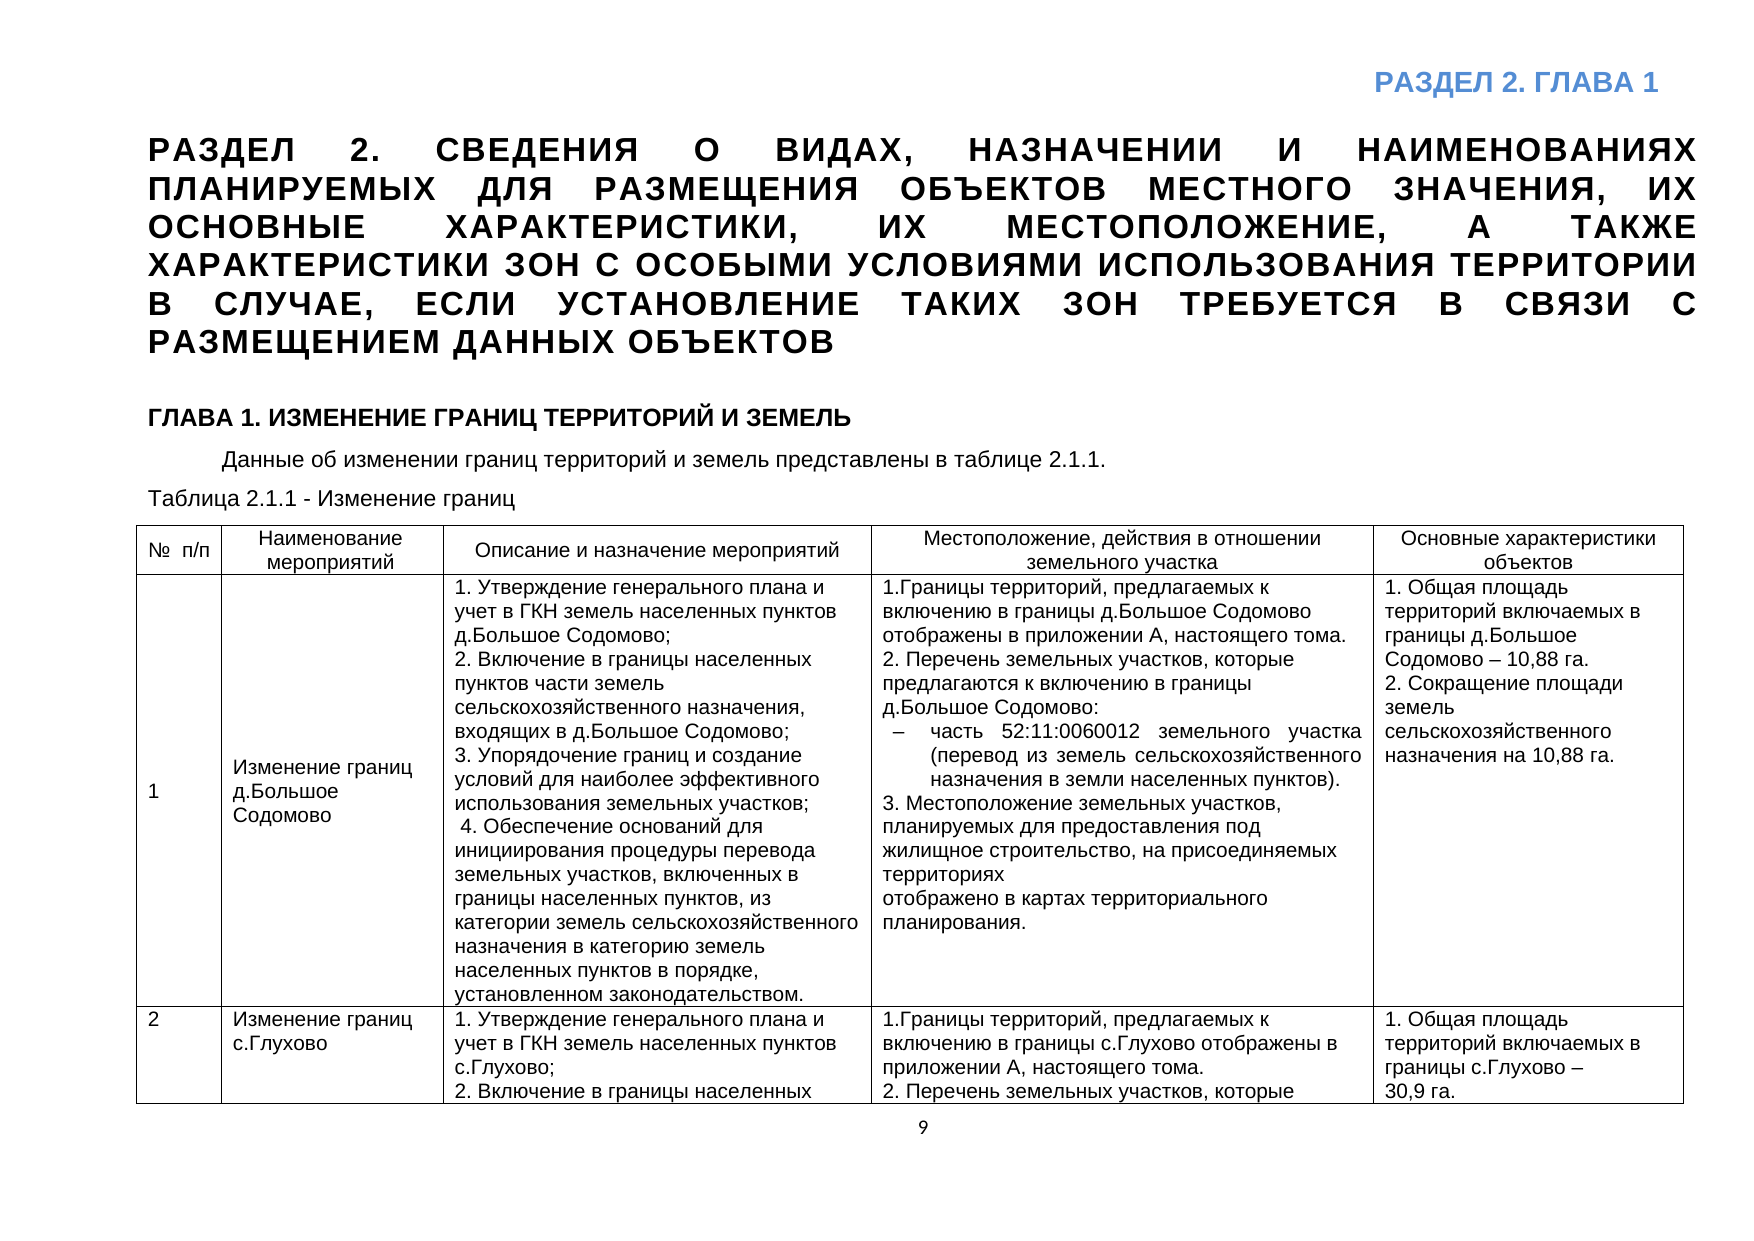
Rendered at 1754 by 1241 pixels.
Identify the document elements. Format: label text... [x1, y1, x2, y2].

table_cell 1. Общая площадь территорий включаемых в границы д.Большое Содомово – 10,88 га. 2. Сокращение площади земель сельскохозяйственного назначения на 10,88 га. [1374, 575, 1683, 1006]
table_cell 1. Утверждение генерального плана и учет в ГКН земель населенных пунктов д.Большое Содомово; 2. Включение в границы населенных пунктов части земель сельскохозяйственного назначения, входящих в д.Большое Содомово; 3. Упорядочение границ и создание условий для наиболее эффективного использования земельных участков; 4. Обеспечение оснований для инициирования процедуры перевода земельных участков, включенных в границы населенных пунктов, из категории земель сельскохозяйственного назначения в категорию земель населенных пунктов в порядке, установленном законодательством. [444, 575, 871, 1006]
subtitle РАЗДЕЛ 2. СВЕДЕНИЯ О ВИДАХ, НАЗНАЧЕНИИ И НАИМЕНОВАНИЯХ ПЛАНИРУЕМЫХ ДЛЯ РАЗМЕЩЕНИЯ ОБЪЕКТОВ МЕСТНОГО ЗНАЧЕНИЯ, ИХ ОСНОВНЫЕ ХАРАКТЕРИСТИКИ, ИХ МЕСТОПОЛОЖЕНИЕ, А ТАКЖЕ ХАРАКТЕРИСТИКИ ЗОН С ОСОБЫМИ УСЛОВИЯМИ ИСПОЛЬЗОВАНИЯ ТЕРРИТОРИИ В СЛУЧАЕ, ЕСЛИ УСТАНОВЛЕНИЕ ТАКИХ ЗОН ТРЕБУЕТСЯ В СВЯЗИ С РАЗМЕЩЕНИЕМ ДАННЫХ ОБЪЕКТОВ [148, 130, 1698, 361]
table_header Местоположение, действия в отношении земельного участка [872, 526, 1373, 574]
table_cell 2 [137, 1007, 221, 1103]
subtitle ГЛАВА 1. ИЗМЕНЕНИЕ ГРАНИЦ ТЕРРИТОРИЙ И ЗЕМЕЛЬ [148, 403, 1698, 431]
table_cell 1.Границы территорий, предлагаемых к включению в границы д.Большое Содомово отображены в приложении А, настоящего тома. 2. Перечень земельных участков, которые предлагаются к включению в границы д.Большое Содомово: часть 52:11:0060012 земельного участка (перевод из земель сельскохозяйственного назначения в земли населенных пунктов). 3. Местоположение земельных участков, планируемых для предоставления под жилищное строительство, на присоединяемых территориях отображено в картах территориального планирования. [872, 575, 1373, 1006]
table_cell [872, 1007, 1373, 1103]
table_header № п/п [137, 526, 221, 574]
text Данные об изменении границ территорий и земель представлены в таблице 2.1.1. [148, 446, 1698, 472]
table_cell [444, 1007, 871, 1103]
table_header Наименование мероприятий [222, 526, 443, 574]
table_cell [1374, 1007, 1683, 1103]
text Таблица 2.1.1 - Изменение границ [148, 485, 1698, 512]
table_cell Изменение границ с.Глухово [222, 1007, 443, 1103]
table_header Основные характеристики объектов [1374, 526, 1683, 574]
table_cell 1 [137, 575, 221, 1006]
table_cell Изменение границ д.Большое Содомово [222, 575, 443, 1006]
table_header Описание и назначение мероприятий [444, 526, 871, 574]
